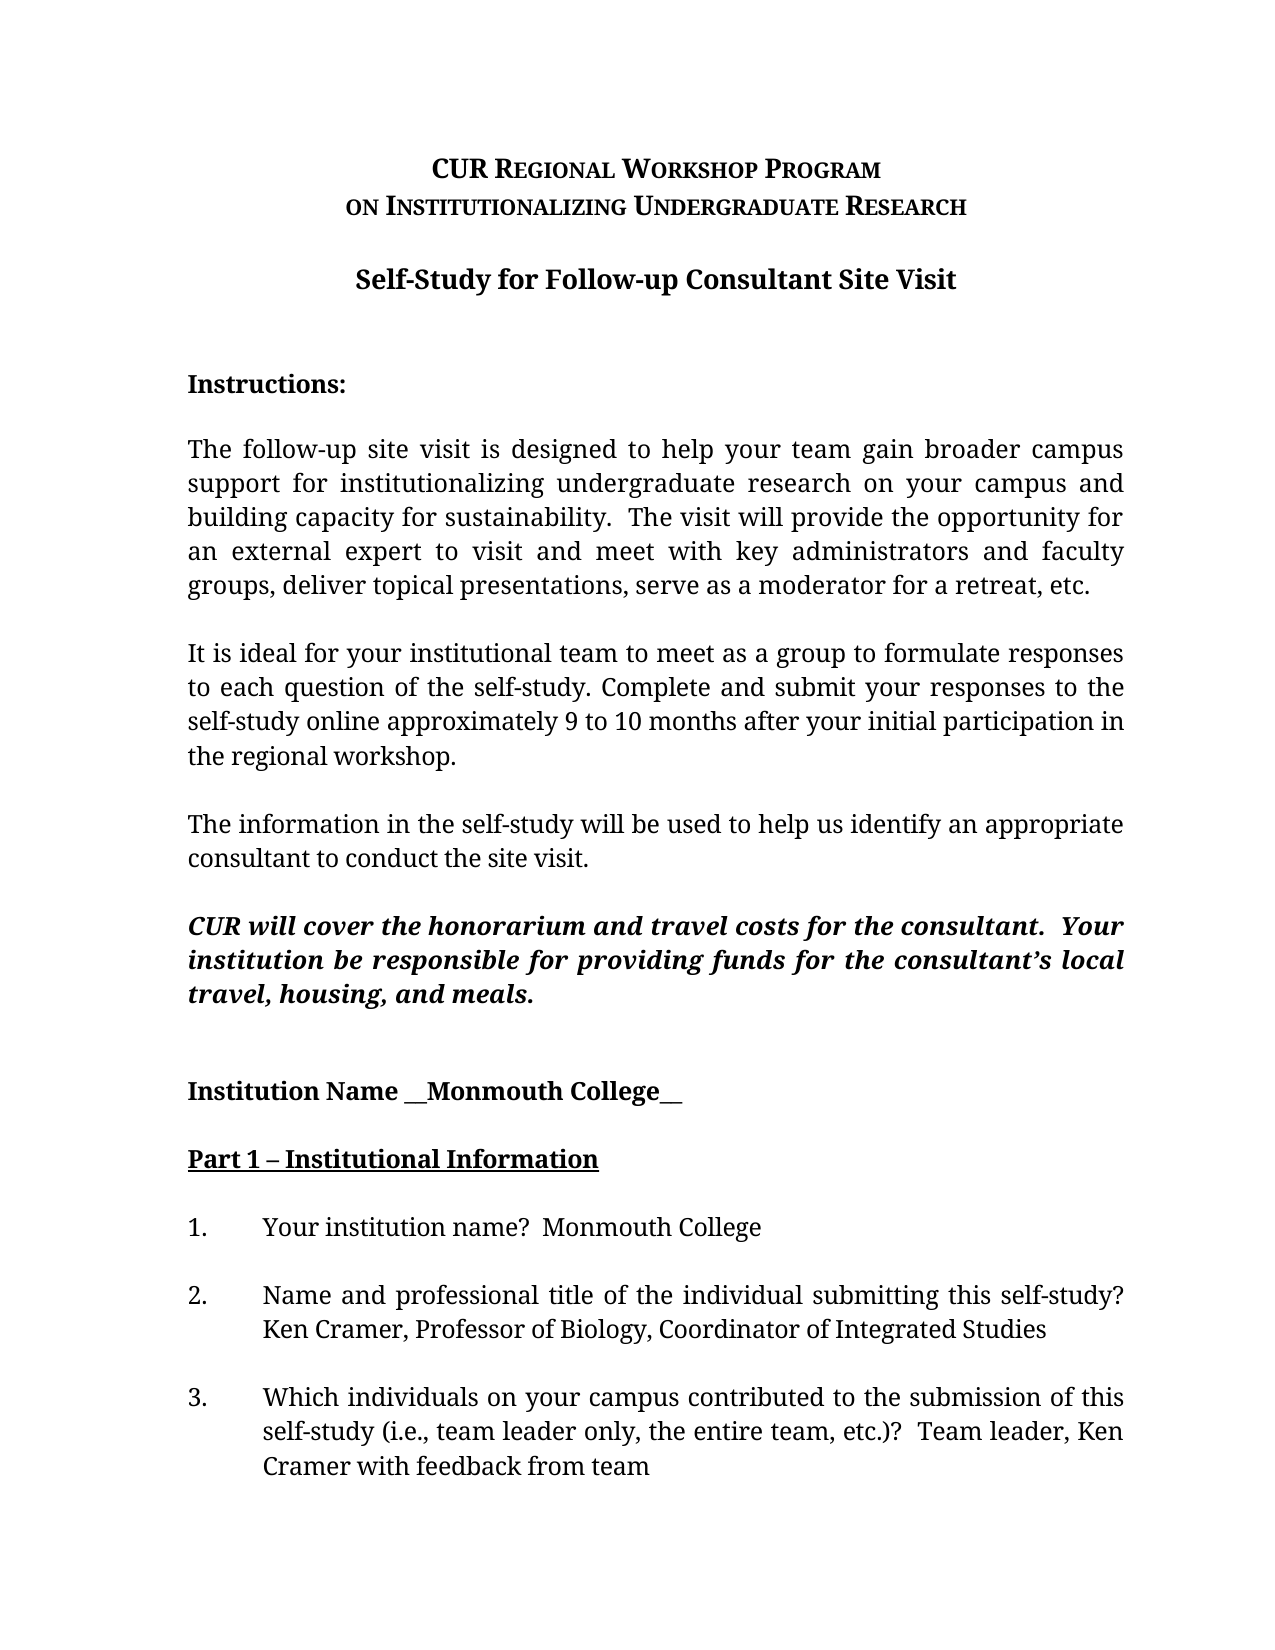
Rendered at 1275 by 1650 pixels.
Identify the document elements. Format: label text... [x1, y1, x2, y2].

text Instructions: [187, 366, 1125, 400]
text It is ideal for your institutional team to meet as a group to formulate responses to each question of the self-study. Complete and submit your responses to the self-study online approximately 9 to 10 months after your initial participation in the regional workshop. [187, 636, 1125, 772]
text 1. Your institution name? Monmouth College [187, 1210, 1125, 1244]
text CUR will cover the honorarium and travel costs for the consultant. Your institution be responsible for providing funds for the consultant’s local travel, housing, and meals. [187, 908, 1125, 1011]
subtitle Self-Study for Follow-up Consultant Site Visit [187, 261, 1125, 297]
text The follow-up site visit is designed to help your team gain broader campus support for institutionalizing undergraduate research on your campus and building capacity for sustainability. The visit will provide the opportunity for an external expert to visit and meet with key administrators and faculty groups, deliver topical presentations, serve as a moderator for a retreat, etc. [187, 432, 1125, 602]
subtitle Institution Name __Monmouth College__ [187, 1073, 1125, 1107]
subtitle CUR Regional Workshop Program [187, 150, 1125, 187]
text Part 1 – Institutional Information [187, 1142, 1125, 1176]
text 2. Name and professional title of the individual submitting this self-study? Ken Cramer, Professor of Biology, Coordinator of Integrated Studies [187, 1278, 1125, 1346]
text The information in the self-study will be used to help us identify an appropriate consultant to conduct the site visit. [187, 806, 1125, 874]
subtitle on Institutionalizing Undergraduate Research [187, 187, 1125, 224]
text 3. Which individuals on your campus contributed to the submission of this self-study (i.e., team leader only, the entire team, etc.)? Team leader, Ken Cramer with feedback from team [187, 1380, 1125, 1482]
